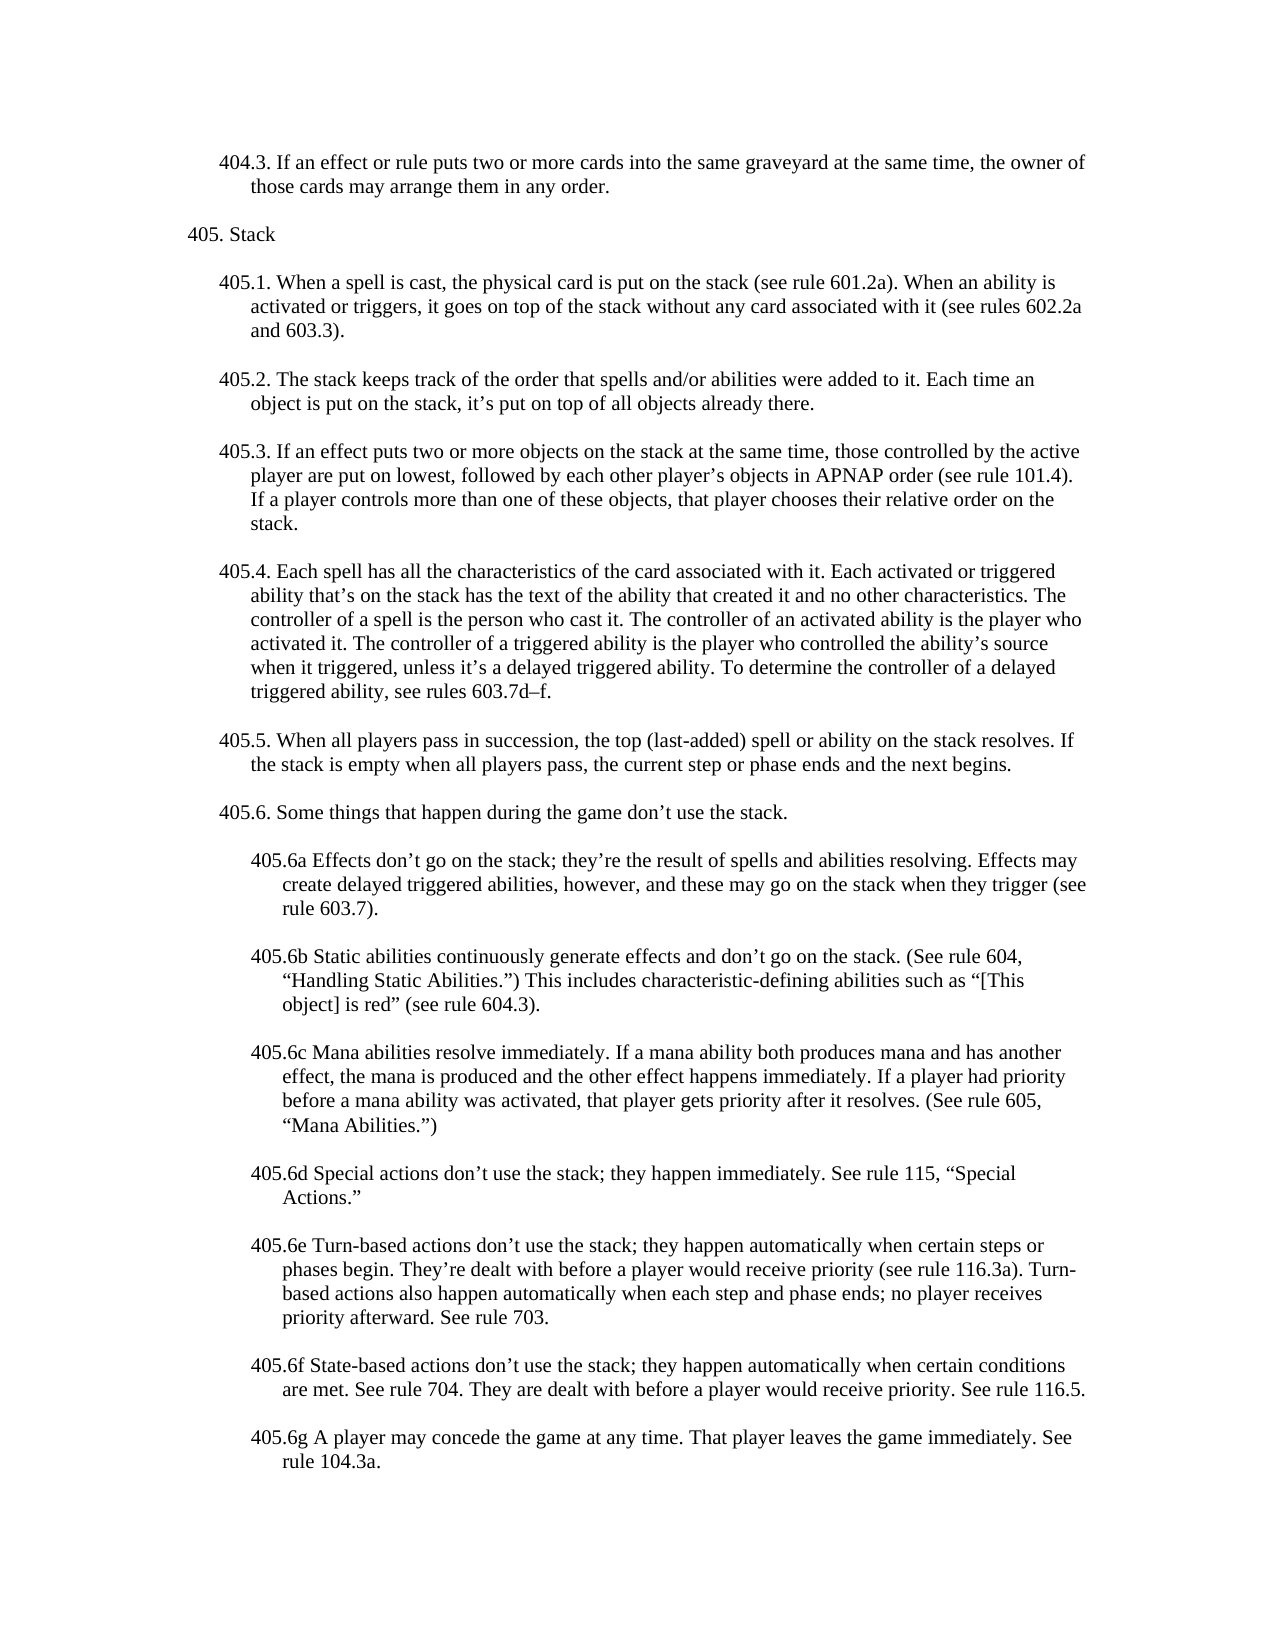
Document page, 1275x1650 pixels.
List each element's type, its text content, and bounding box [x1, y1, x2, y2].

text 405.6d Special actions don’t use the stack; they happen immediately. See rule 115, “Special Actions.” [251, 1161, 1087, 1209]
text 405.4. Each spell has all the characteristics of the card associated with it. Each activated or triggered ability that’s on the stack has the text of the ability that created it and no other characteristics. The controller of a spell is the person who cast it. The controller of an activated ability is the player who activated it. The controller of a triggered ability is the player who controlled the ability’s source when it triggered, unless it’s a delayed triggered ability. To determine the controller of a delayed triggered ability, see rules 603.7d–f. [219, 559, 1087, 703]
text 405.6f State-based actions don’t use the stack; they happen automatically when certain conditions are met. See rule 704. They are dealt with before a player would receive priority. See rule 116.5. [251, 1353, 1087, 1401]
text 405.6e Turn-based actions don’t use the stack; they happen automatically when certain steps or phases begin. They’re dealt with before a player would receive priority (see rule 116.3a). Turn-based actions also happen automatically when each step and phase ends; no player receives priority afterward. See rule 703. [251, 1233, 1087, 1329]
text 405.6. Some things that happen during the game don’t use the stack. [219, 800, 1087, 824]
text 405.6c Mana abilities resolve immediately. If a mana ability both produces mana and has another effect, the mana is produced and the other effect happens immediately. If a player had priority before a mana ability was activated, that player gets priority after it resolves. (See rule 605, “Mana Abilities.”) [251, 1040, 1087, 1137]
text 405.3. If an effect puts two or more objects on the stack at the same time, those controlled by the active player are put on lowest, followed by each other player’s objects in APNAP order (see rule 101.4). If a player controls more than one of these objects, that player chooses their relative order on the stack. [219, 439, 1087, 535]
text 405.2. The stack keeps track of the order that spells and/or abilities were added to it. Each time an object is put on the stack, it’s put on top of all objects already there. [219, 367, 1087, 415]
text 405.5. When all players pass in succession, the top (last-added) spell or ability on the stack resolves. If the stack is empty when all players pass, the current step or phase ends and the next begins. [219, 727, 1087, 776]
text 405.6a Effects don’t go on the stack; they’re the result of spells and abilities resolving. Effects may create delayed triggered abilities, however, and these may go on the stack when they trigger (see rule 603.7). [251, 848, 1087, 920]
text 405.6b Static abilities continuously generate effects and don’t go on the stack. (See rule 604, “Handling Static Abilities.”) This includes characteristic-defining abilities such as “[This object] is red” (see rule 604.3). [251, 944, 1087, 1016]
text 404.3. If an effect or rule puts two or more cards into the same graveyard at the same time, the owner of those cards may arrange them in any order. [219, 150, 1087, 198]
text 405. Stack [187, 222, 1087, 246]
text 405.1. When a spell is cast, the physical card is put on the stack (see rule 601.2a). When an ability is activated or triggers, it goes on top of the stack without any card associated with it (see rules 602.2a and 603.3). [219, 270, 1087, 342]
text 405.6g A player may concede the game at any time. That player leaves the game immediately. See rule 104.3a. [251, 1425, 1087, 1473]
